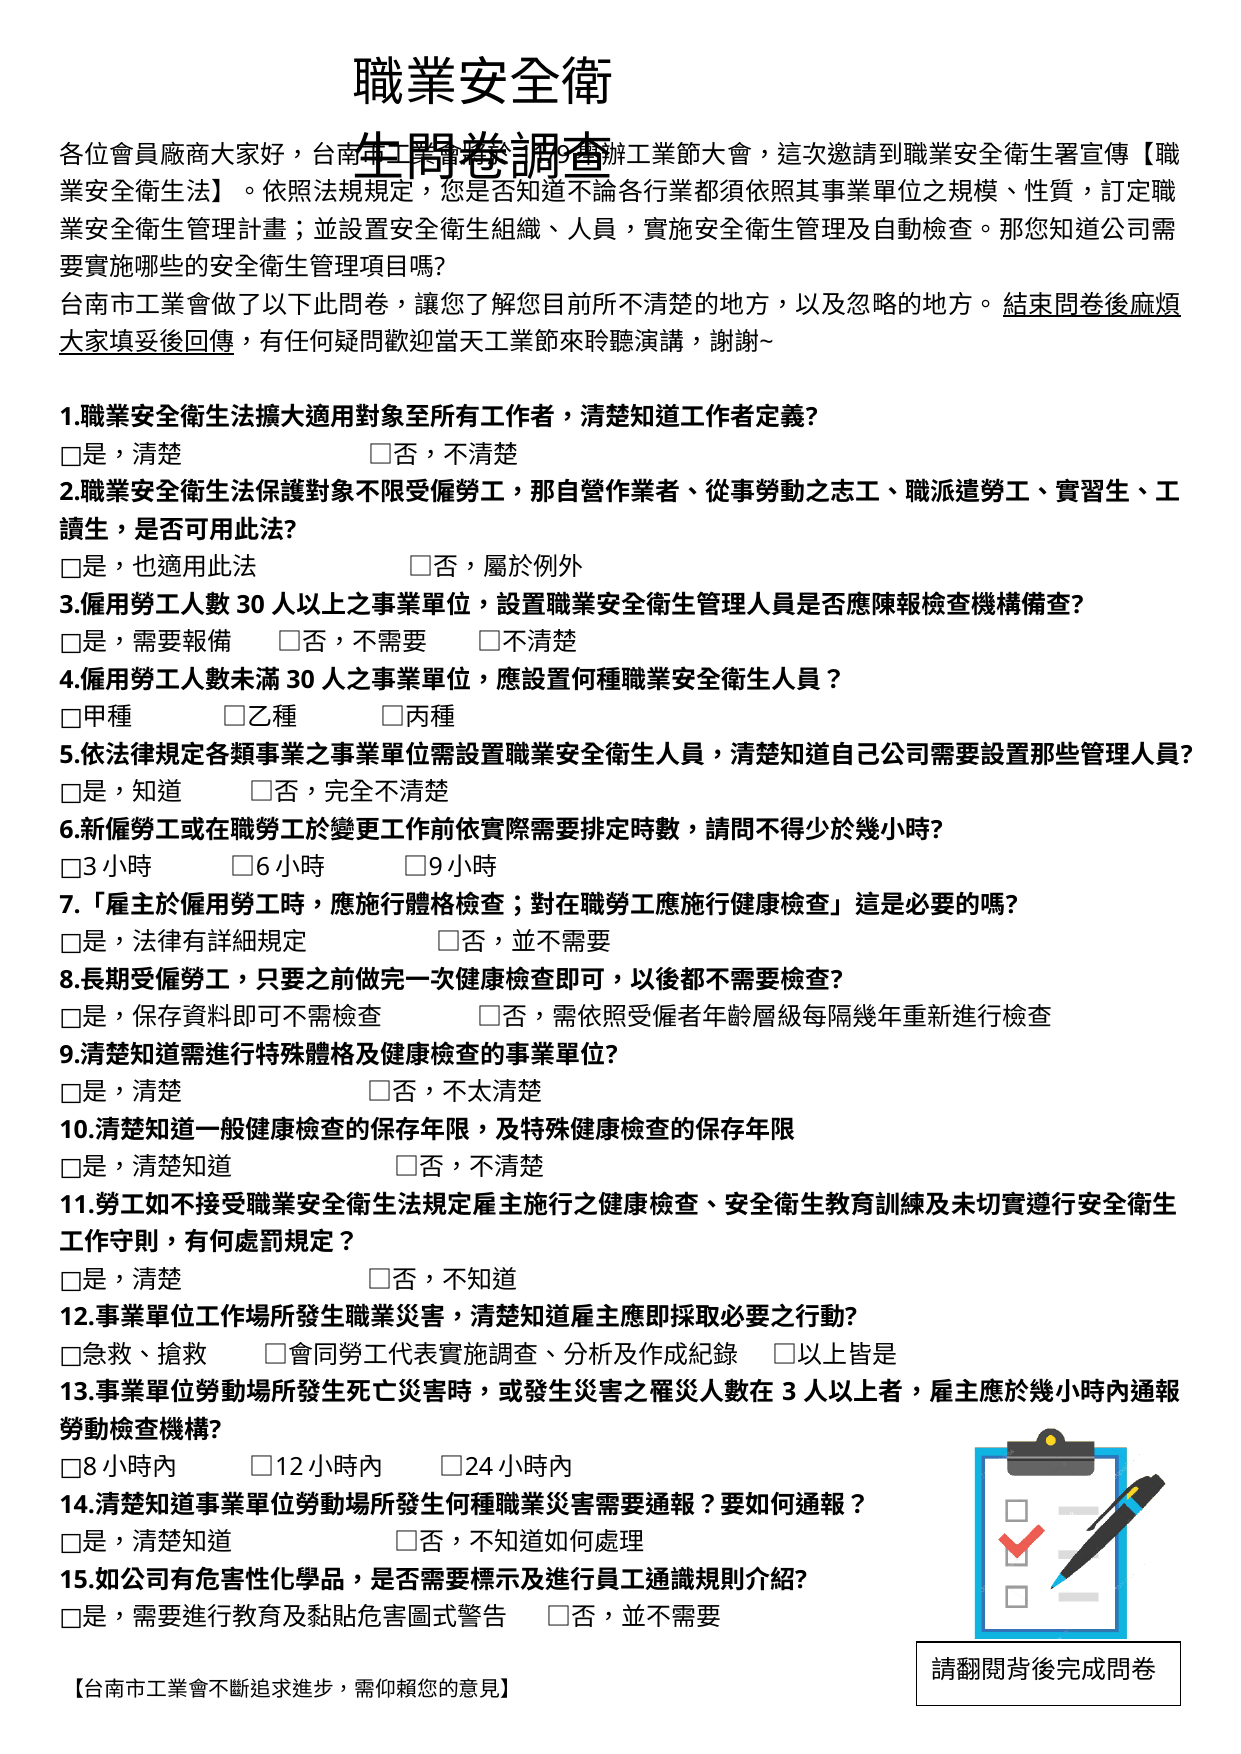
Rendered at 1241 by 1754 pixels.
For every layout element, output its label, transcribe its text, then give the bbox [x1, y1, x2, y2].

text □是，知道 □否，完全不清楚 [59, 771, 1181, 809]
text 5.依法律規定各類事業之事業單位需設置職業安全衛生人員，清楚知道自己公司需要設置那些管理人員? [59, 734, 1181, 771]
text 各位會員廠商大家好，台南市工業會將於11/9舉辦工業節大會，這次邀請到職業安全衛生署宣傳【職業安全衛生法】。依照法規規定，您是否知道不論各行業都須依照其事業單位之規模、性質，訂定職業安全衛生管理計畫；並設置安全衛生組織、人員，實施安全衛生管理及自動檢查。那您知道公司需要實施哪些的安全衛生管理項目嗎? [59, 134, 1181, 284]
text □是，需要進行教育及黏貼危害圖式警告 □否，並不需要 [59, 1596, 1181, 1634]
text 7.「雇主於僱用勞工時，應施行體格檢查；對在職勞工應施行健康檢查」這是必要的嗎? [59, 884, 1181, 921]
text □3小時 □6小時 □9小時 [59, 846, 1181, 884]
text 8.長期受僱勞工，只要之前做完一次健康檢查即可，以後都不需要檢查? □是，保存資料即可不需檢查 □否，需依照受僱者年齡層級每隔幾年重新進行檢查 [59, 959, 1181, 1034]
text 台南市工業會做了以下此問卷，讓您了解您目前所不清楚的地方，以及忽略的地方。結束問卷後麻煩大家填妥後回傳，有任何疑問歡迎當天工業節來聆聽演講，謝謝~ [59, 284, 1181, 396]
text 2.職業安全衛生法保護對象不限受僱勞工，那自營作業者、從事勞動之志工、職派遣勞工、實習生、工讀生，是否可用此法? [59, 471, 1181, 546]
text □甲種 □乙種 □丙種 [59, 696, 1181, 734]
text 15.如公司有危害性化學品，是否需要標示及進行員工通識規則介紹? [59, 1559, 1181, 1596]
text □是，清楚知道 □否，不清楚 [59, 1146, 1181, 1184]
text □是，清楚知道 □否，不知道如何處理 [59, 1521, 1181, 1559]
text 11.勞工如不接受職業安全衛生法規定雇主施行之健康檢查、安全衛生教育訓練及未切實遵行安全衛生工作守則，有何處罰規定？ [59, 1184, 1181, 1259]
text □是，法律有詳細規定 □否，並不需要 [59, 921, 1181, 959]
text □是，清楚 □否，不太清楚 [59, 1071, 1181, 1109]
text 13.事業單位勞動場所發生死亡災害時，或發生災害之罹災人數在 3 人以上者，雇主應於幾小時內通報勞動檢查機構? [59, 1371, 1181, 1446]
text 1.職業安全衛生法擴大適用對象至所有工作者，清楚知道工作者定義? [59, 396, 1181, 434]
text □是，也適用此法 □否，屬於例外 [59, 546, 1181, 584]
text 9.清楚知道需進行特殊體格及健康檢查的事業單位? [59, 1034, 1181, 1071]
picture [971, 1634, 1168, 1642]
text □是，需要報備 □否，不需要 □不清楚 [59, 621, 1181, 659]
text □是，清楚 □否，不知道 [59, 1259, 1181, 1296]
text 4.僱用勞工人數未滿 30 人之事業單位，應設置何種職業安全衛生人員？ [59, 659, 1181, 696]
text 6.新僱勞工或在職勞工於變更工作前依實際需要排定時數，請問不得少於幾小時? [59, 809, 1181, 846]
text □8小時內 □12小時內 □24小時內 [59, 1446, 1181, 1484]
text 12.事業單位工作場所發生職業災害，清楚知道雇主應即採取必要之行動? □急救、搶救 □會同勞工代表實施調查、分析及作成紀錄 □以上皆是 [59, 1296, 1181, 1371]
text 14.清楚知道事業單位勞動場所發生何種職業災害需要通報？要如何通報？ [59, 1484, 1181, 1521]
text 3.僱用勞工人數 30 人以上之事業單位，設置職業安全衛生管理人員是否應陳報檢查機構備查? [59, 584, 1181, 621]
text □是，清楚 □否，不清楚 [59, 434, 1181, 471]
text 10.清楚知道一般健康檢查的保存年限，及特殊健康檢查的保存年限 [59, 1109, 1181, 1146]
